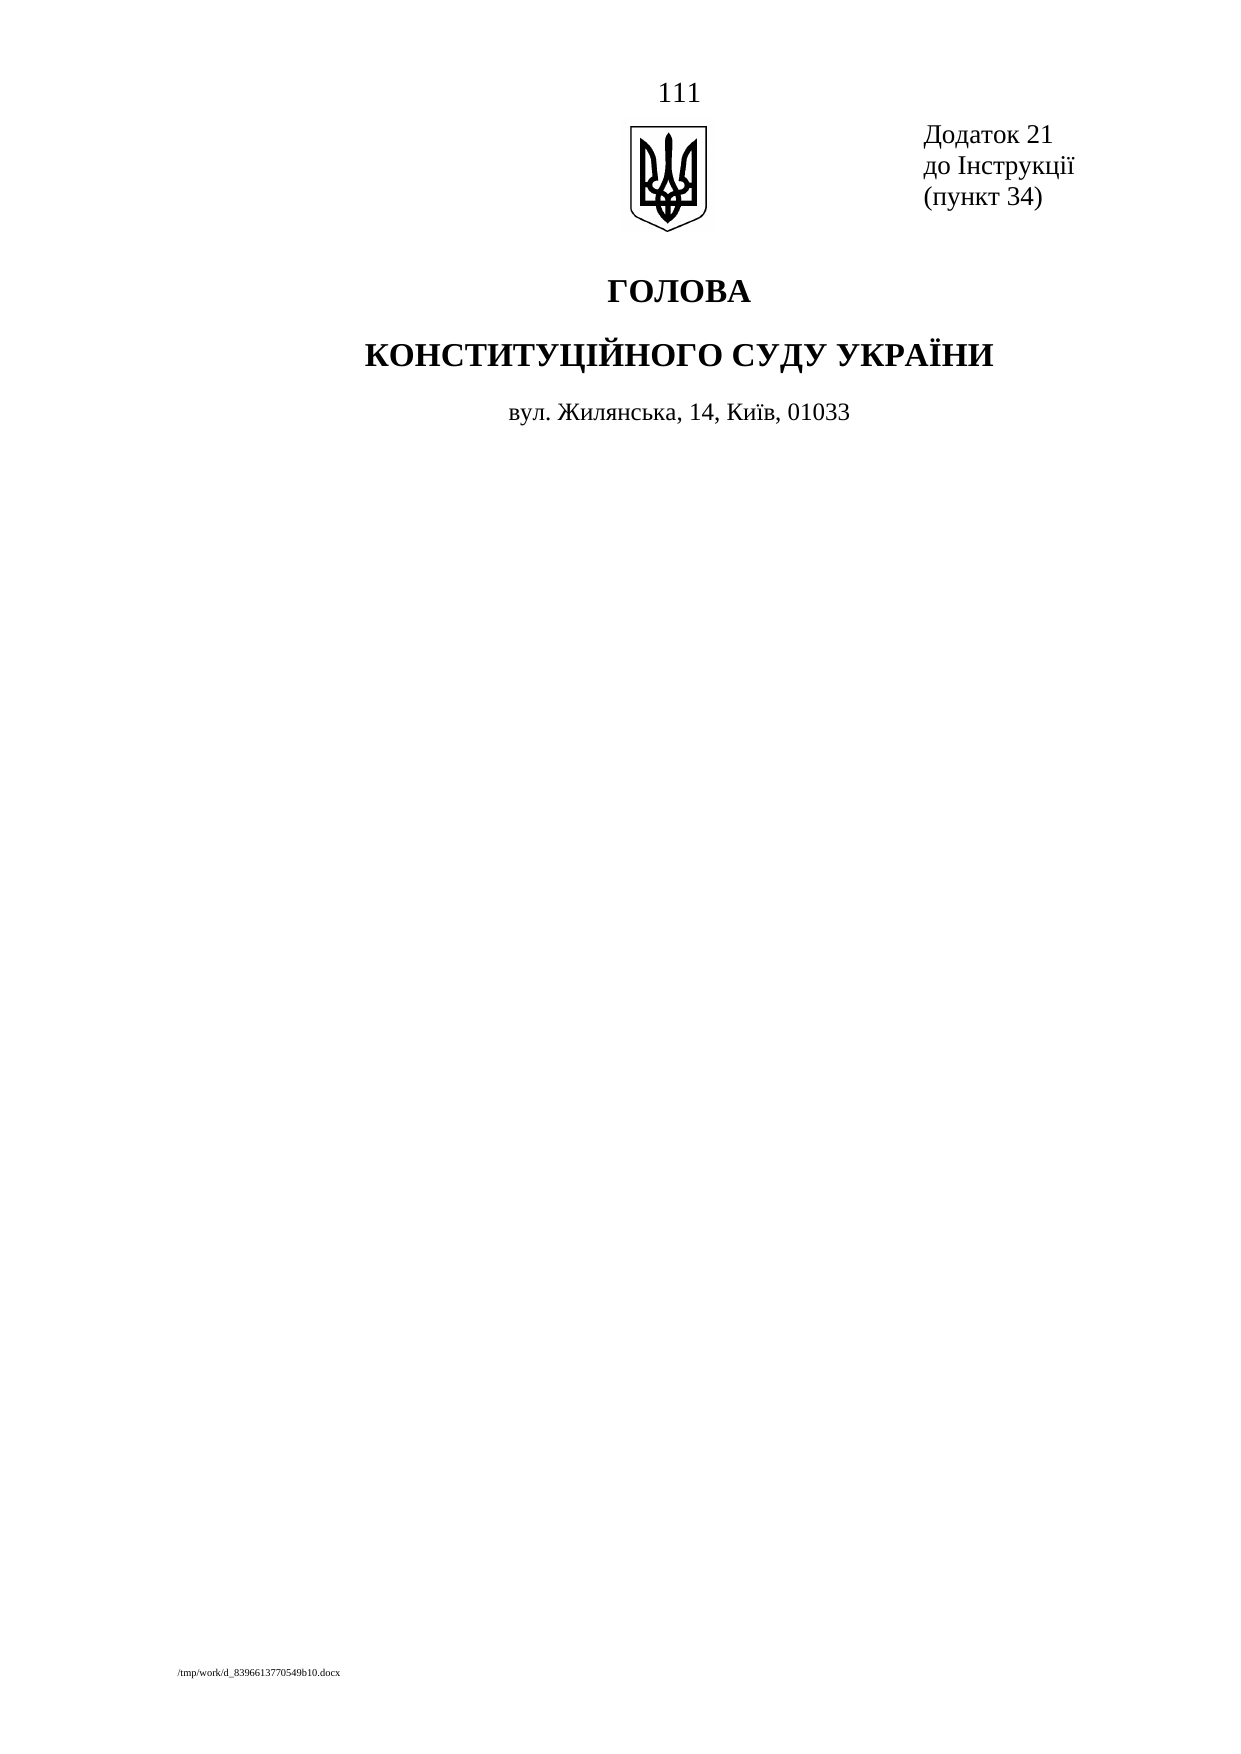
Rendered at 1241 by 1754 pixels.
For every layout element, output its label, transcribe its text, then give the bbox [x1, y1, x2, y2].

text Голова [177, 271, 1181, 310]
picture [622, 118, 715, 232]
text вул. Жилянська, 14, Київ, 01033 [177, 397, 1181, 426]
text КОНСТИТУЦІЙНого СУДу УКРАЇНИ [177, 335, 1181, 373]
